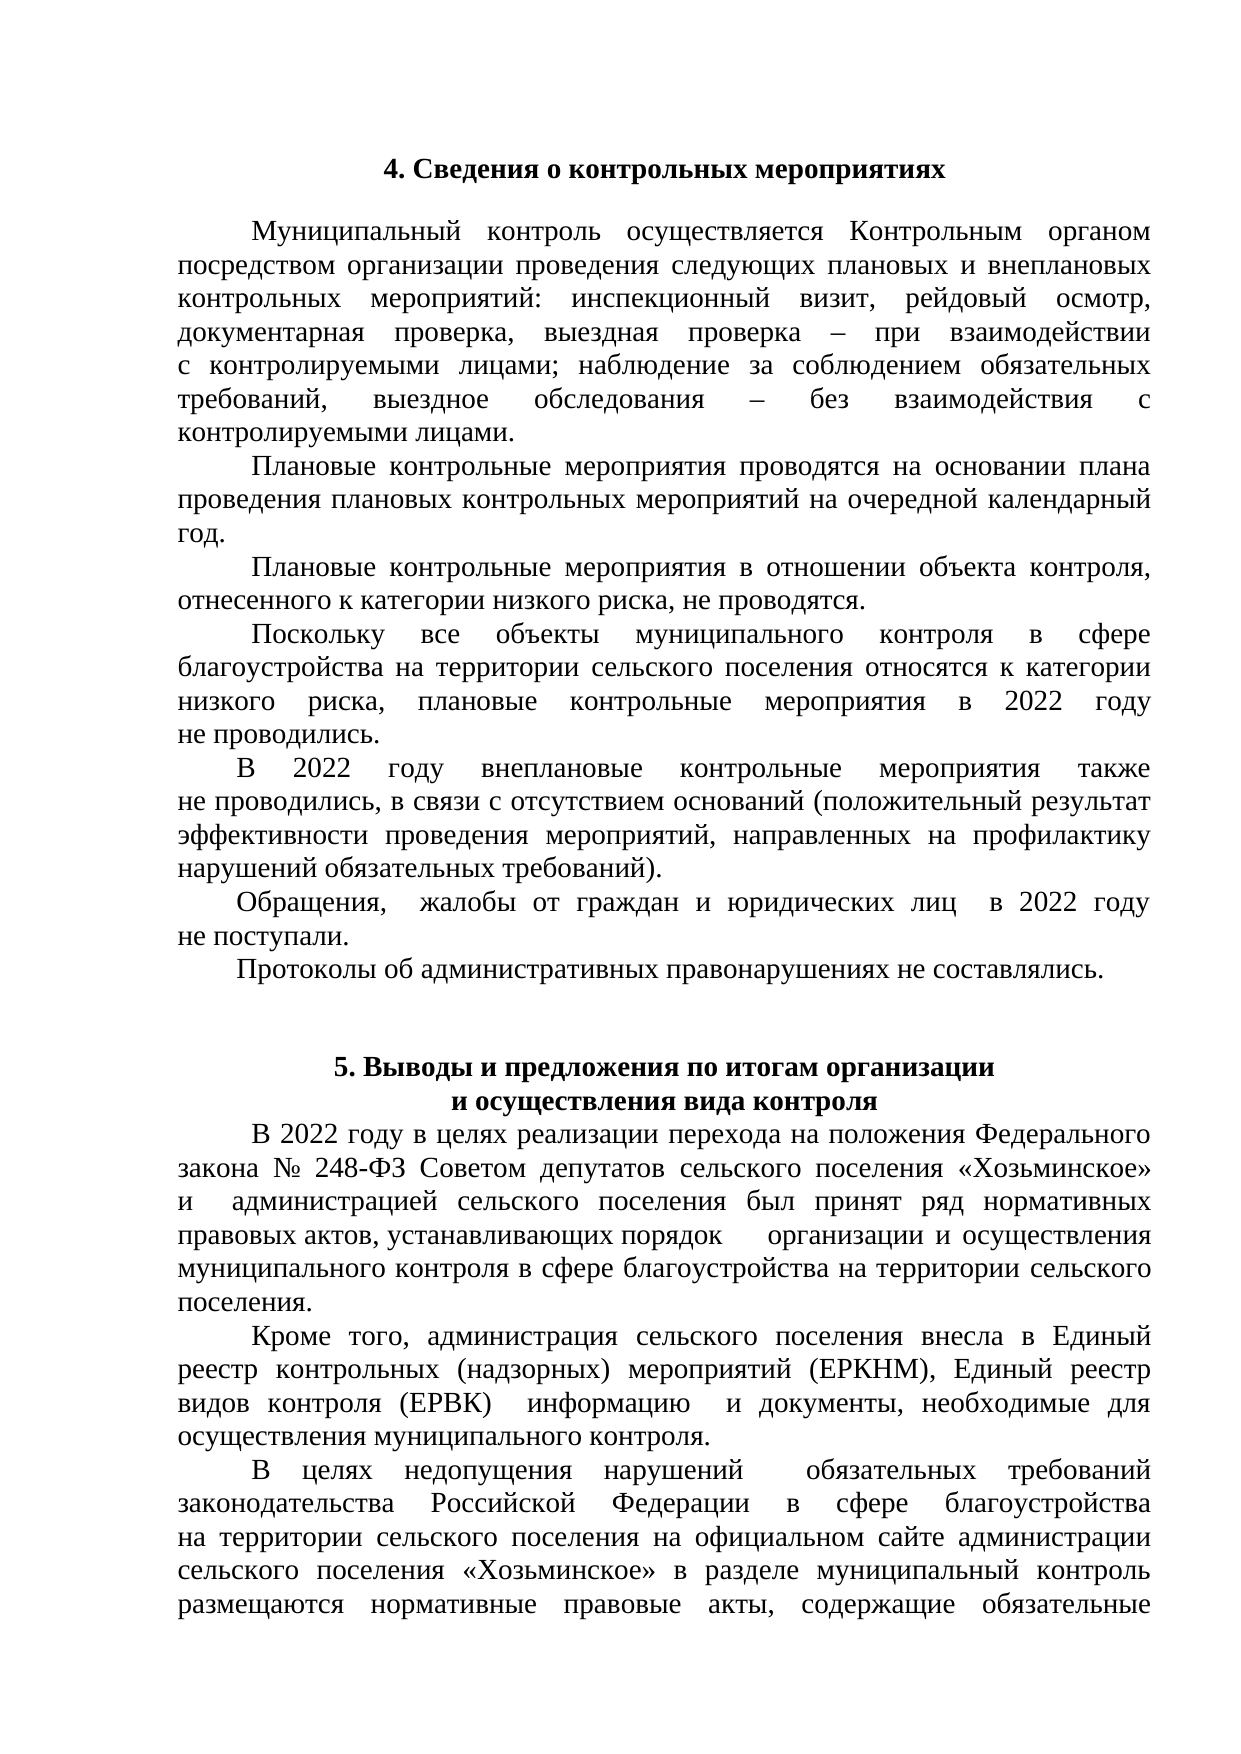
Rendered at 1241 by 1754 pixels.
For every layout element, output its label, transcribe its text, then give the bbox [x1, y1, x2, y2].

text В 2022 году внеплановые контрольные мероприятия также не проводились, в связи с отсутствием оснований (положительный результат эффективности проведения мероприятий, направленных на профилактику нарушений обязательных требований). [177, 750, 1152, 884]
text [177, 1452, 1152, 1619]
text 5. Выводы и предложения по итогам организации и осуществления вида контроля [177, 1049, 1152, 1116]
text Плановые контрольные мероприятия в отношении объекта контроля, отнесенного к категории низкого риска, не проводятся. [177, 549, 1152, 616]
text В 2022 году в целях реализации перехода на положения Федерального закона № 248-ФЗ Советом депутатов сельского поселения «Хозьминское» и администрацией сельского поселения был принят ряд нормативных правовых актов, устанавливающих порядок организации и осуществления муниципального контроля в сфере благоустройства на территории сельского поселения. [177, 1116, 1152, 1318]
text Плановые контрольные мероприятия проводятся на основании плана проведения плановых контрольных мероприятий на очередной календарный год. [177, 448, 1152, 549]
text Обращения, жалобы от граждан и юридических лиц в 2022 году не поступали. [177, 884, 1152, 951]
text Протоколы об административных правонарушениях не составлялись. [177, 951, 1152, 985]
text Муниципальный контроль осуществляется Контрольным органом посредством организации проведения следующих плановых и внеплановых контрольных мероприятий: инспекционный визит, рейдовый осмотр, документарная проверка, выездная проверка – при взаимодействии с контролируемыми лицами; наблюдение за соблюдением обязательных требований, выездное обследования – без взаимодействия с контролируемыми лицами. [177, 213, 1152, 448]
text 4. Сведения о контрольных мероприятиях [177, 152, 1152, 213]
text Поскольку все объекты муниципального контроля в сфере благоустройства на территории сельского поселения относятся к категории низкого риска, плановые контрольные мероприятия в 2022 году не проводились. [177, 616, 1152, 750]
text Кроме того, администрация сельского поселения внесла в Единый реестр контрольных (надзорных) мероприятий (ЕРКНМ), Единый реестр видов контроля (ЕРВК) информацию и документы, необходимые для осуществления муниципального контроля. [177, 1318, 1152, 1452]
